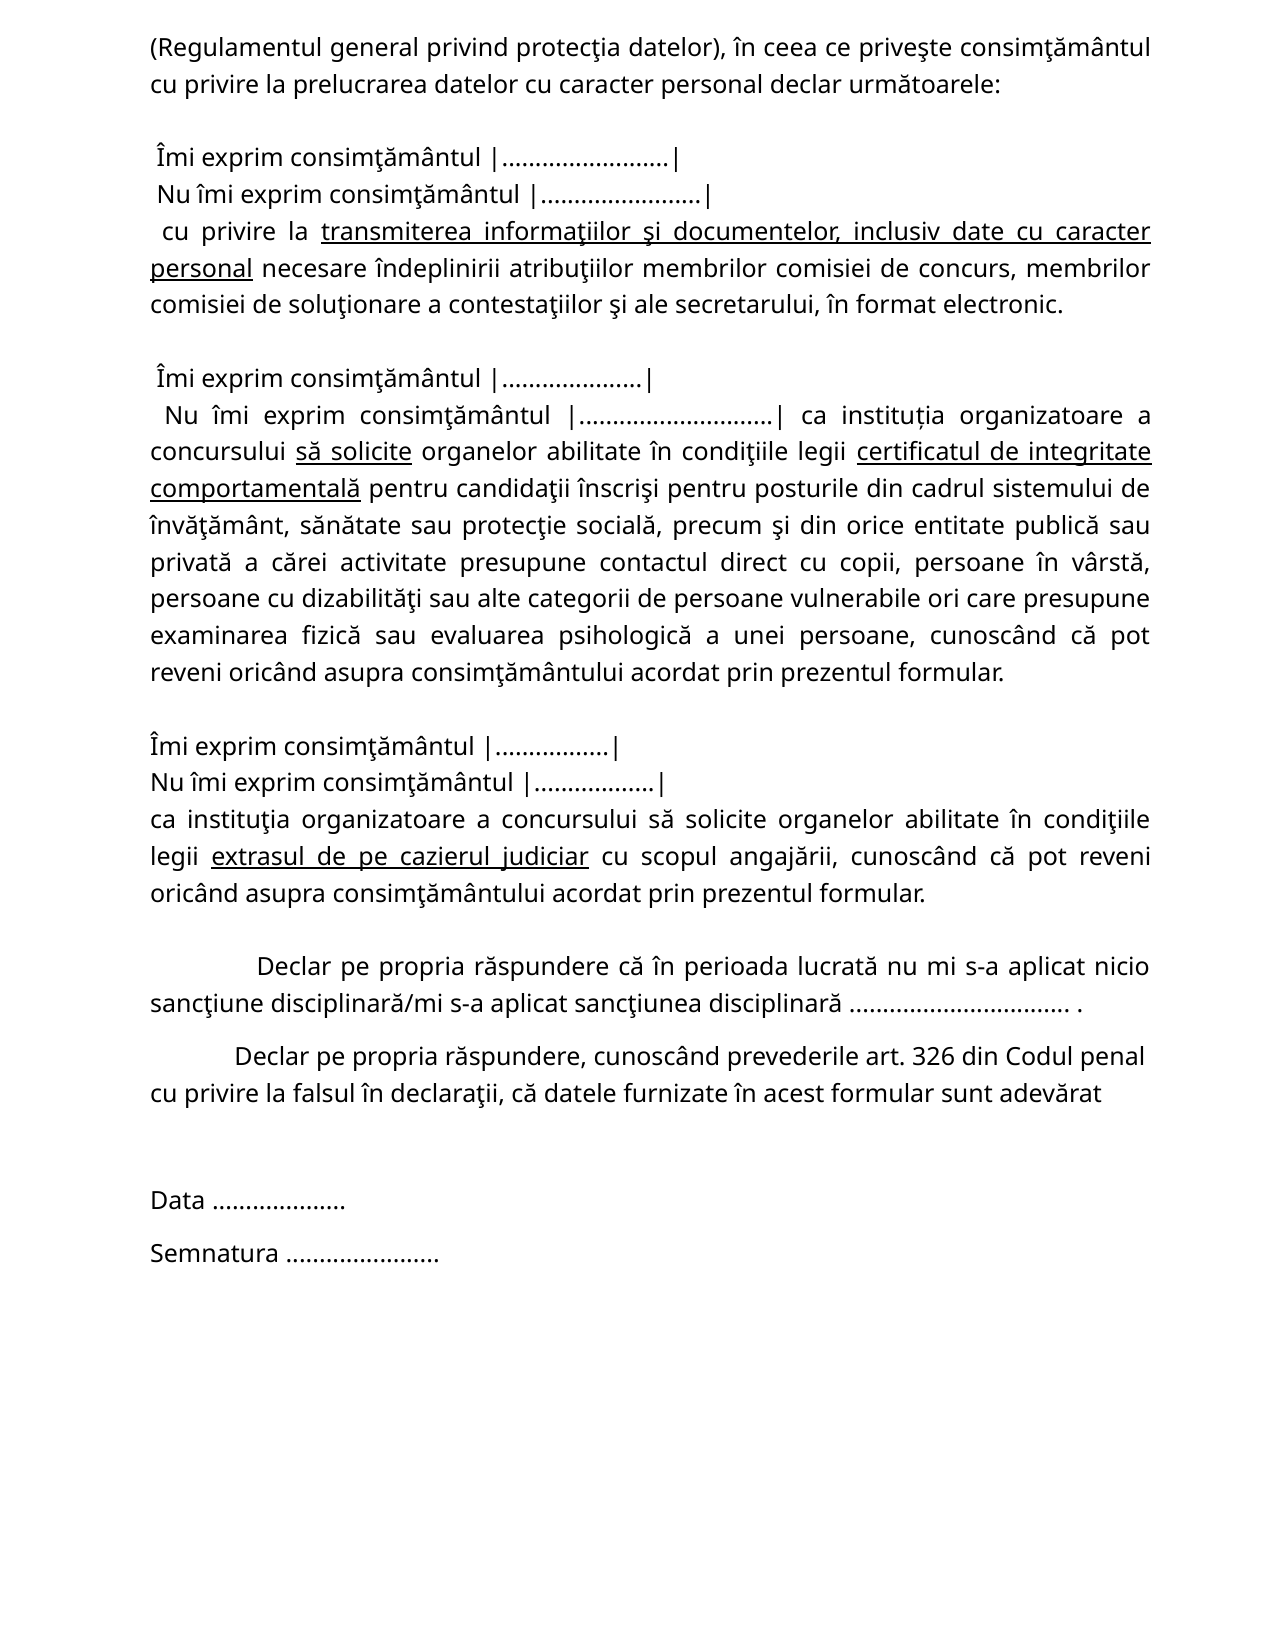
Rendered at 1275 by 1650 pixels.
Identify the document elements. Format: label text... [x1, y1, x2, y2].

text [150, 29, 1152, 100]
text Semnatura ....................... [150, 1236, 1152, 1270]
text Declar pe propria răspundere, cunoscând prevederile art. 326 din Codul penal cu privire la falsul în declaraţii, că datele furnizate în acest formular sunt adevărat [150, 1039, 1152, 1110]
text Data .................... [150, 1183, 1152, 1217]
text Îmi exprim consimţământul |.................| [150, 728, 1152, 762]
text Nu îmi exprim consimţământul |.............................| ca instituția organizatoare a concursului să solicite organelor abilitate în condiţiile legii certificatul de integritate comportamentală pentru candidaţii înscrişi pentru posturile din cadrul sistemului de învăţământ, sănătate sau protecţie socială, precum şi din orice entitate publică sau privată a cărei activitate presupune contactul direct cu copii, persoane în vârstă, persoane cu dizabilităţi sau alte categorii de persoane vulnerabile ori care presupune examinarea fizică sau evaluarea psihologică a unei persoane, cunoscând că pot reveni oricând asupra consimţământului acordat prin prezentul formular. [150, 397, 1152, 689]
text Îmi exprim consimţământul |.........................| [150, 140, 1152, 174]
text ca instituţia organizatoare a concursului să solicite organelor abilitate în condiţiile legii extrasul de pe cazierul judiciar cu scopul angajării, cunoscând că pot reveni oricând asupra consimţământului acordat prin prezentul formular. [150, 802, 1152, 909]
text Declar pe propria răspundere că în perioada lucrată nu mi s-a aplicat nicio sancţiune disciplinară/mi s-a aplicat sancţiunea disciplinară ................................. . [150, 949, 1152, 1020]
text Îmi exprim consimţământul |.....................| [150, 361, 1152, 394]
text cu privire la transmiterea informaţiilor şi documentelor, inclusiv date cu caracter personal necesare îndeplinirii atribuţiilor membrilor comisiei de concurs, membrilor comisiei de soluţionare a contestaţiilor şi ale secretarului, în format electronic. [150, 213, 1152, 321]
text Nu îmi exprim consimţământul |........................| [150, 177, 1152, 211]
text Nu îmi exprim consimţământul |..................| [150, 765, 1152, 799]
